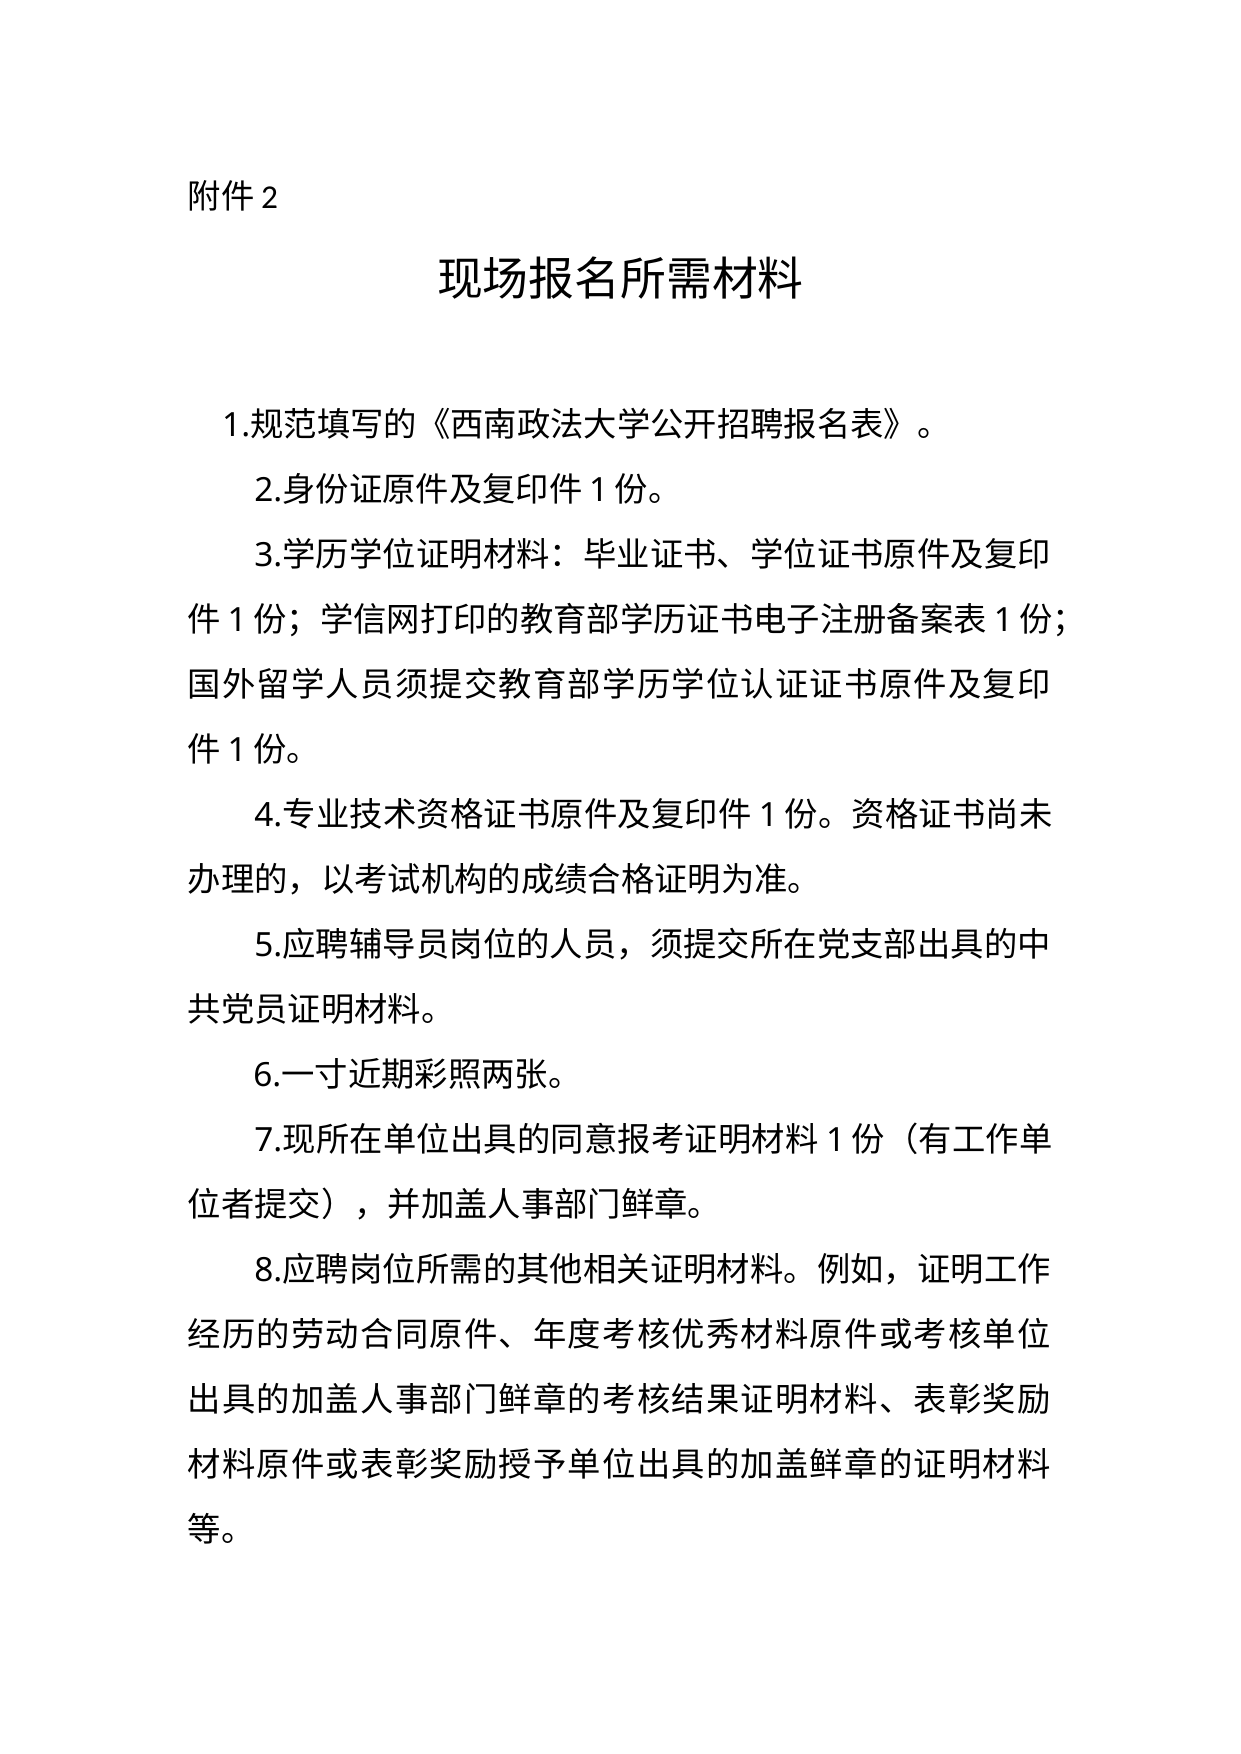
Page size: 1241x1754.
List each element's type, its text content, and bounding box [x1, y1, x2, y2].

text 1.规范填写的《西南政法大学公开招聘报名表》。 [187, 389, 1053, 454]
text 2.身份证原件及复印件1份。 [187, 454, 1053, 519]
text 6.一寸近期彩照两张。 [253, 1039, 1053, 1104]
text 3.学历学位证明材料：毕业证书、学位证书原件及复印件1份；学信网打印的教育部学历证书电子注册备案表1份；国外留学人员须提交教育部学历学位认证证书原件及复印件1份。 [187, 519, 1053, 779]
text 4.专业技术资格证书原件及复印件1份。资格证书尚未办理的，以考试机构的成绩合格证明为准。 [187, 779, 1053, 909]
text 7.现所在单位出具的同意报考证明材料1份（有工作单位者提交），并加盖人事部门鲜章。 [187, 1104, 1053, 1234]
text 8.应聘岗位所需的其他相关证明材料。例如，证明工作经历的劳动合同原件、年度考核优秀材料原件或考核单位出具的加盖人事部门鲜章的考核结果证明材料、表彰奖励材料原件或表彰奖励授予单位出具的加盖鲜章的证明材料等。 [187, 1234, 1053, 1559]
text 现场报名所需材料 [187, 227, 1053, 324]
text 5.应聘辅导员岗位的人员，须提交所在党支部出具的中共党员证明材料。 [187, 909, 1053, 1039]
text 附件2 [187, 162, 1053, 227]
